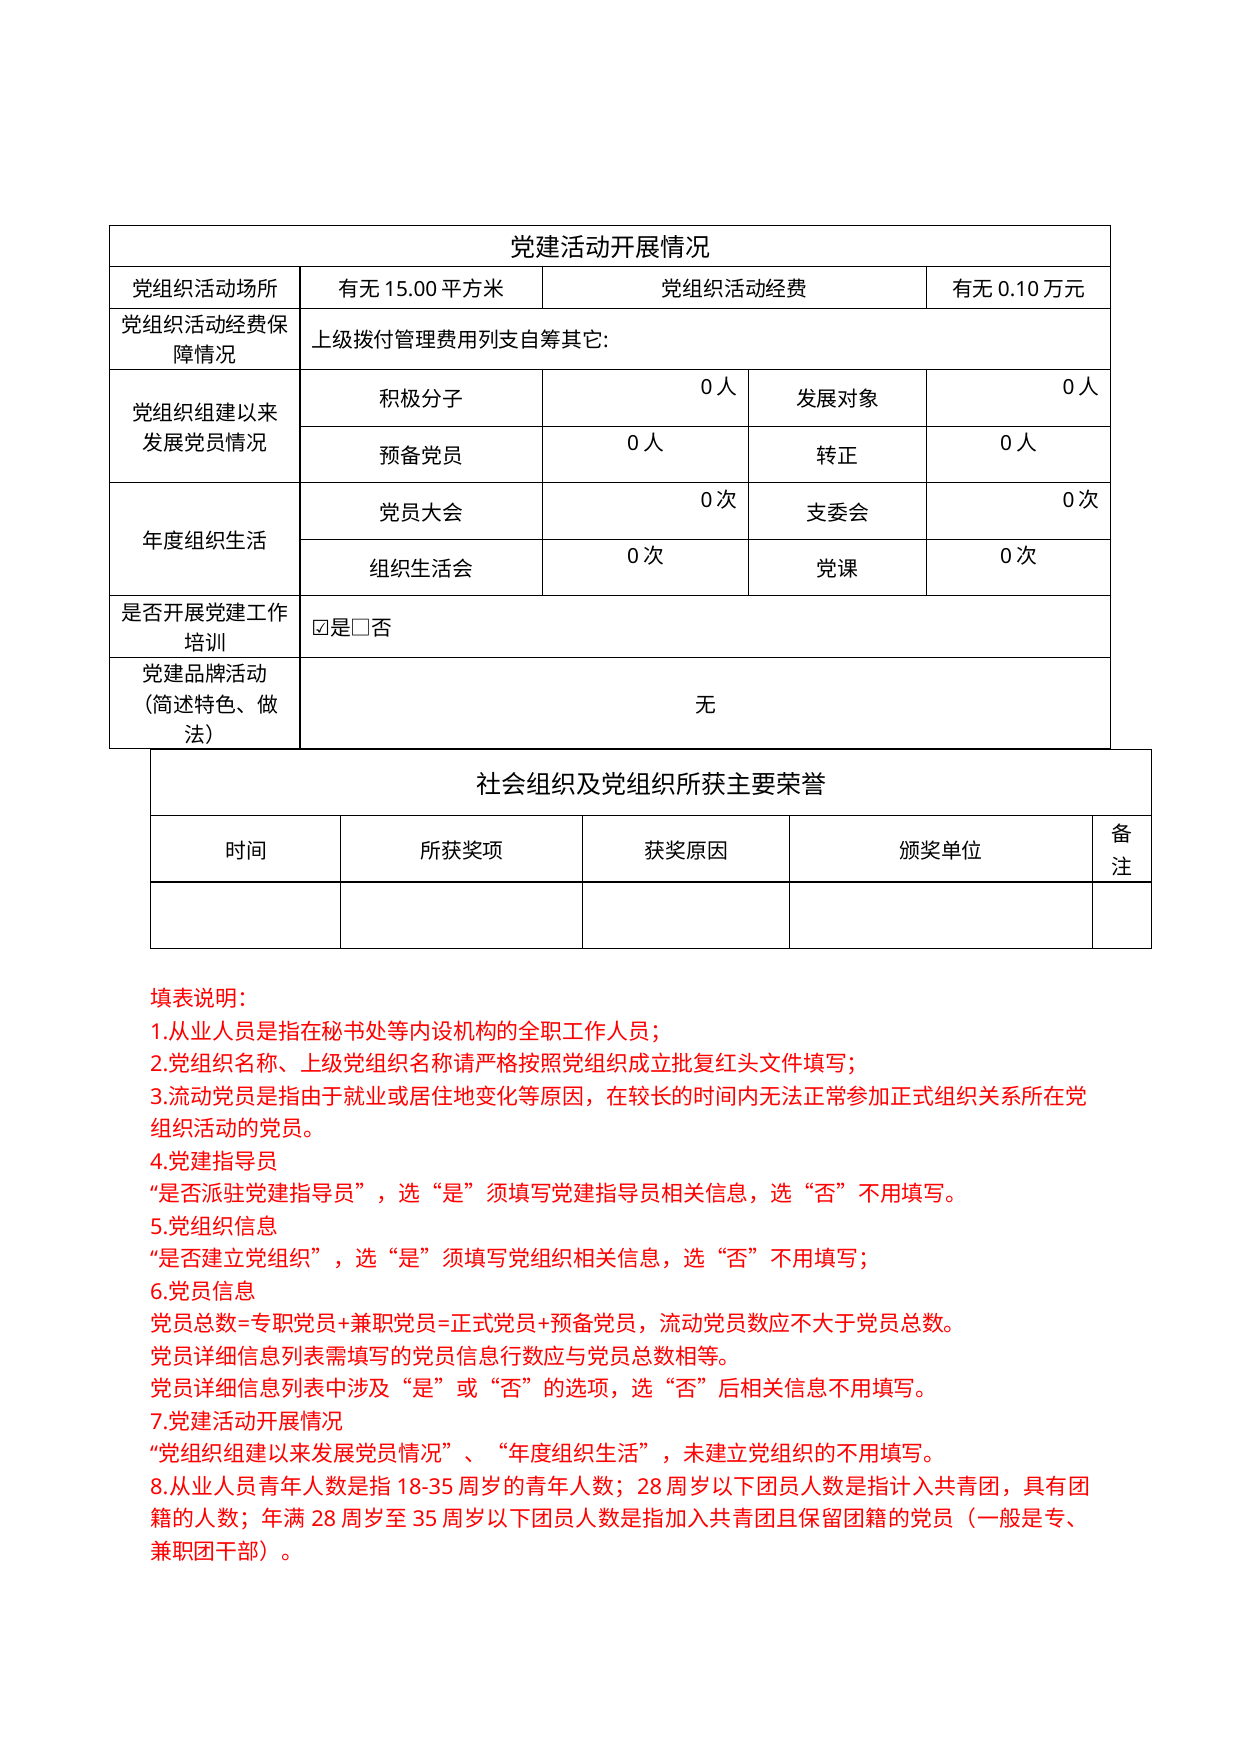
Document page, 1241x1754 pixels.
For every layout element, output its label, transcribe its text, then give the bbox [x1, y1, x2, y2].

text 党员总数=专职党员+兼职党员=正式党员+预备党员，流动党员数应不大于党员总数。 [150, 1306, 1090, 1338]
table_cell 发展对象 [749, 370, 926, 426]
text 党员详细信息列表中涉及“是”或“否”的选项，选“否”后相关信息不用填写。 [150, 1371, 1090, 1403]
text 3.流动党员是指由于就业或居住地变化等原因，在较长的时间内无法正常参加正式组织关系所在党组织活动的党员。 [150, 1078, 1090, 1143]
table_cell [790, 883, 1092, 947]
table_cell 党组织组建以来 发展党员情况 [110, 370, 299, 482]
table_cell 组织生活会 [301, 540, 542, 595]
table_cell 0人 [927, 370, 1110, 426]
table_cell 年度组织生活 [110, 483, 299, 595]
table_cell 转正 [749, 427, 926, 482]
table_cell 所获奖项 [341, 816, 582, 881]
text 6.党员信息 [150, 1273, 1090, 1306]
table_cell 支委会 [749, 483, 926, 539]
table_cell 0次 [543, 483, 748, 539]
text 7.党建活动开展情况 [150, 1403, 1090, 1436]
table_cell 党员大会 [301, 483, 542, 539]
table_cell 有无0.10万元 [927, 267, 1110, 307]
text “是否派驻党建指导员”，选“是”须填写党建指导员相关信息，选“否”不用填写。 [150, 1176, 1090, 1208]
table_header 社会组织及党组织所获主要荣誉 [151, 750, 1151, 815]
table_cell 预备党员 [301, 427, 542, 482]
table_cell 时间 [151, 816, 340, 881]
table_header 党建活动开展情况 [110, 226, 1110, 266]
text 2.党组织名称、上级党组织名称请严格按照党组织成立批复红头文件填写； [150, 1046, 1090, 1078]
table_cell 是否开展党建工作培训 [110, 596, 299, 657]
table_cell 积极分子 [301, 370, 542, 426]
text 5.党组织信息 [150, 1208, 1090, 1241]
text “是否建立党组织”，选“是”须填写党组织相关信息，选“否”不用填写； [150, 1241, 1090, 1273]
table_cell 党建品牌活动 （简述特色、做法） [110, 658, 299, 748]
table_cell 党课 [749, 540, 926, 595]
table_cell 党组织活动场所 [110, 267, 299, 307]
table_cell [1093, 883, 1151, 947]
table_cell 上级拨付管理费用列支自筹其它: [301, 309, 1110, 369]
table_cell [341, 883, 582, 947]
table_cell 0次 [927, 483, 1110, 539]
table_cell [583, 883, 789, 947]
table_cell 党组织活动经费 [543, 267, 926, 307]
table_cell ☑是□否 [301, 596, 1110, 657]
table_cell 获奖原因 [583, 816, 789, 881]
text “党组织组建以来发展党员情况”、“年度组织生活”，未建立党组织的不用填写。 [150, 1436, 1090, 1468]
text 填表说明： [150, 981, 1090, 1013]
table_cell 0人 [543, 427, 748, 482]
table_cell 有无15.00平方米 [301, 267, 542, 307]
table_cell 党组织活动经费保障情况 [110, 309, 299, 369]
table_cell 0人 [927, 427, 1110, 482]
text 8.从业人员青年人数是指18-35周岁的青年人数；28周岁以下团员人数是指计入共青团，具有团籍的人数；年满28周岁至35周岁以下团员人数是指加入共青团且保留团籍的党员（一般是专、兼职团干部）。 [150, 1468, 1090, 1566]
table_cell 颁奖单位 [790, 816, 1092, 881]
table_cell 无 [301, 658, 1110, 748]
text 1.从业人员是指在秘书处等内设机构的全职工作人员； [150, 1013, 1090, 1046]
table_cell [151, 883, 340, 947]
table_cell 0人 [543, 370, 748, 426]
text 党员详细信息列表需填写的党员信息行数应与党员总数相等。 [150, 1338, 1090, 1371]
table_cell 0次 [927, 540, 1110, 595]
text 4.党建指导员 [150, 1143, 1090, 1176]
table_cell 0次 [543, 540, 748, 595]
table_cell 备注 [1093, 816, 1151, 881]
